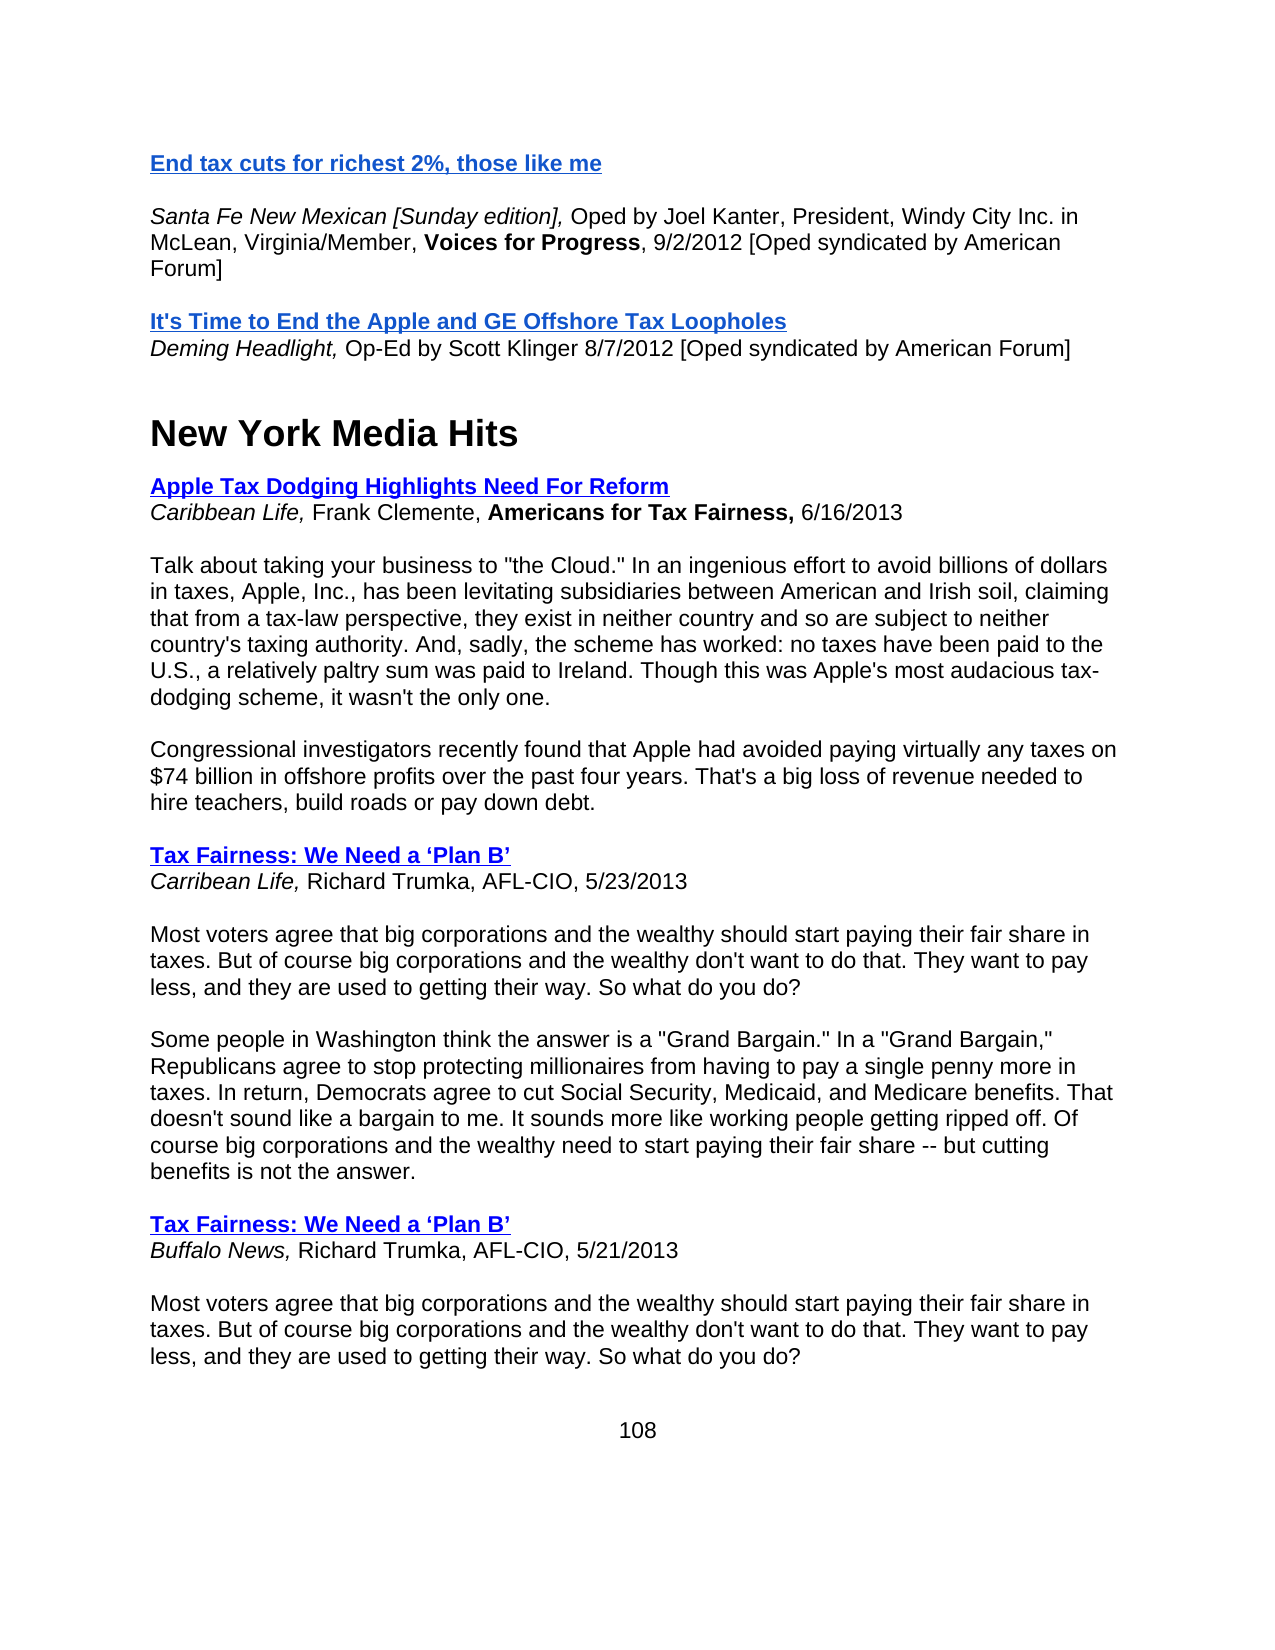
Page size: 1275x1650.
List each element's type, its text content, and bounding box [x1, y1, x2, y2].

text Santa Fe New Mexican [Sunday edition], Oped by Joel Kanter, President, Windy City Inc. in McLean, Virginia/Member, Voices for Progress, 9/2/2012 [Oped syndicated by American Forum] [150, 203, 1125, 282]
text Congressional investigators recently found that Apple had avoided paying virtually any taxes on $74 billion in offshore profits over the past four years. That's a big loss of revenue needed to hire teachers, build roads or pay down debt. [150, 736, 1125, 816]
text Most voters agree that big corporations and the wealthy should start paying their fair share in taxes. But of course big corporations and the wealthy don't want to do that. They want to pay less, and they are used to getting their way. So what do you do? [150, 921, 1125, 1000]
text Talk about taking your business to "the Cloud." In an ingenious effort to avoid billions of dollars in taxes, Apple, Inc., has been levitating subsidiaries between American and Irish soil, claiming that from a tax-law perspective, they exist in neither country and so are subject to neither country's taxing authority. And, sadly, the scheme has worked: no taxes have been paid to the U.S., a relatively paltry sum was paid to Ireland. Though this was Apple's most audacious tax-dodging scheme, it wasn't the only one. [150, 552, 1125, 710]
text Buffalo News, Richard Trumka, AFL-CIO, 5/21/2013 [150, 1237, 1125, 1263]
subtitle New York Media Hits [150, 411, 1125, 454]
text Caribbean Life, Frank Clemente, Americans for Tax Fairness, 6/16/2013 [150, 499, 1125, 526]
text Most voters agree that big corporations and the wealthy should start paying their fair share in taxes. But of course big corporations and the wealthy don't want to do that. They want to pay less, and they are used to getting their way. So what do you do? [150, 1290, 1125, 1369]
text Apple Tax Dodging Highlights Need For Reform [150, 473, 1125, 499]
text End tax cuts for richest 2%, those like me [150, 150, 1125, 176]
text It's Time to End the Apple and GE Offshore Tax Loopholes [150, 308, 1125, 334]
text Deming Headlight, Op-Ed by Scott Klinger 8/7/2012 [Oped syndicated by American Forum] [150, 334, 1125, 361]
text Tax Fairness: We Need a ‘Plan B’ [150, 842, 1125, 868]
text Tax Fairness: We Need a ‘Plan B’ [150, 1211, 1125, 1237]
text Carribean Life, Richard Trumka, AFL-CIO, 5/23/2013 [150, 868, 1125, 894]
